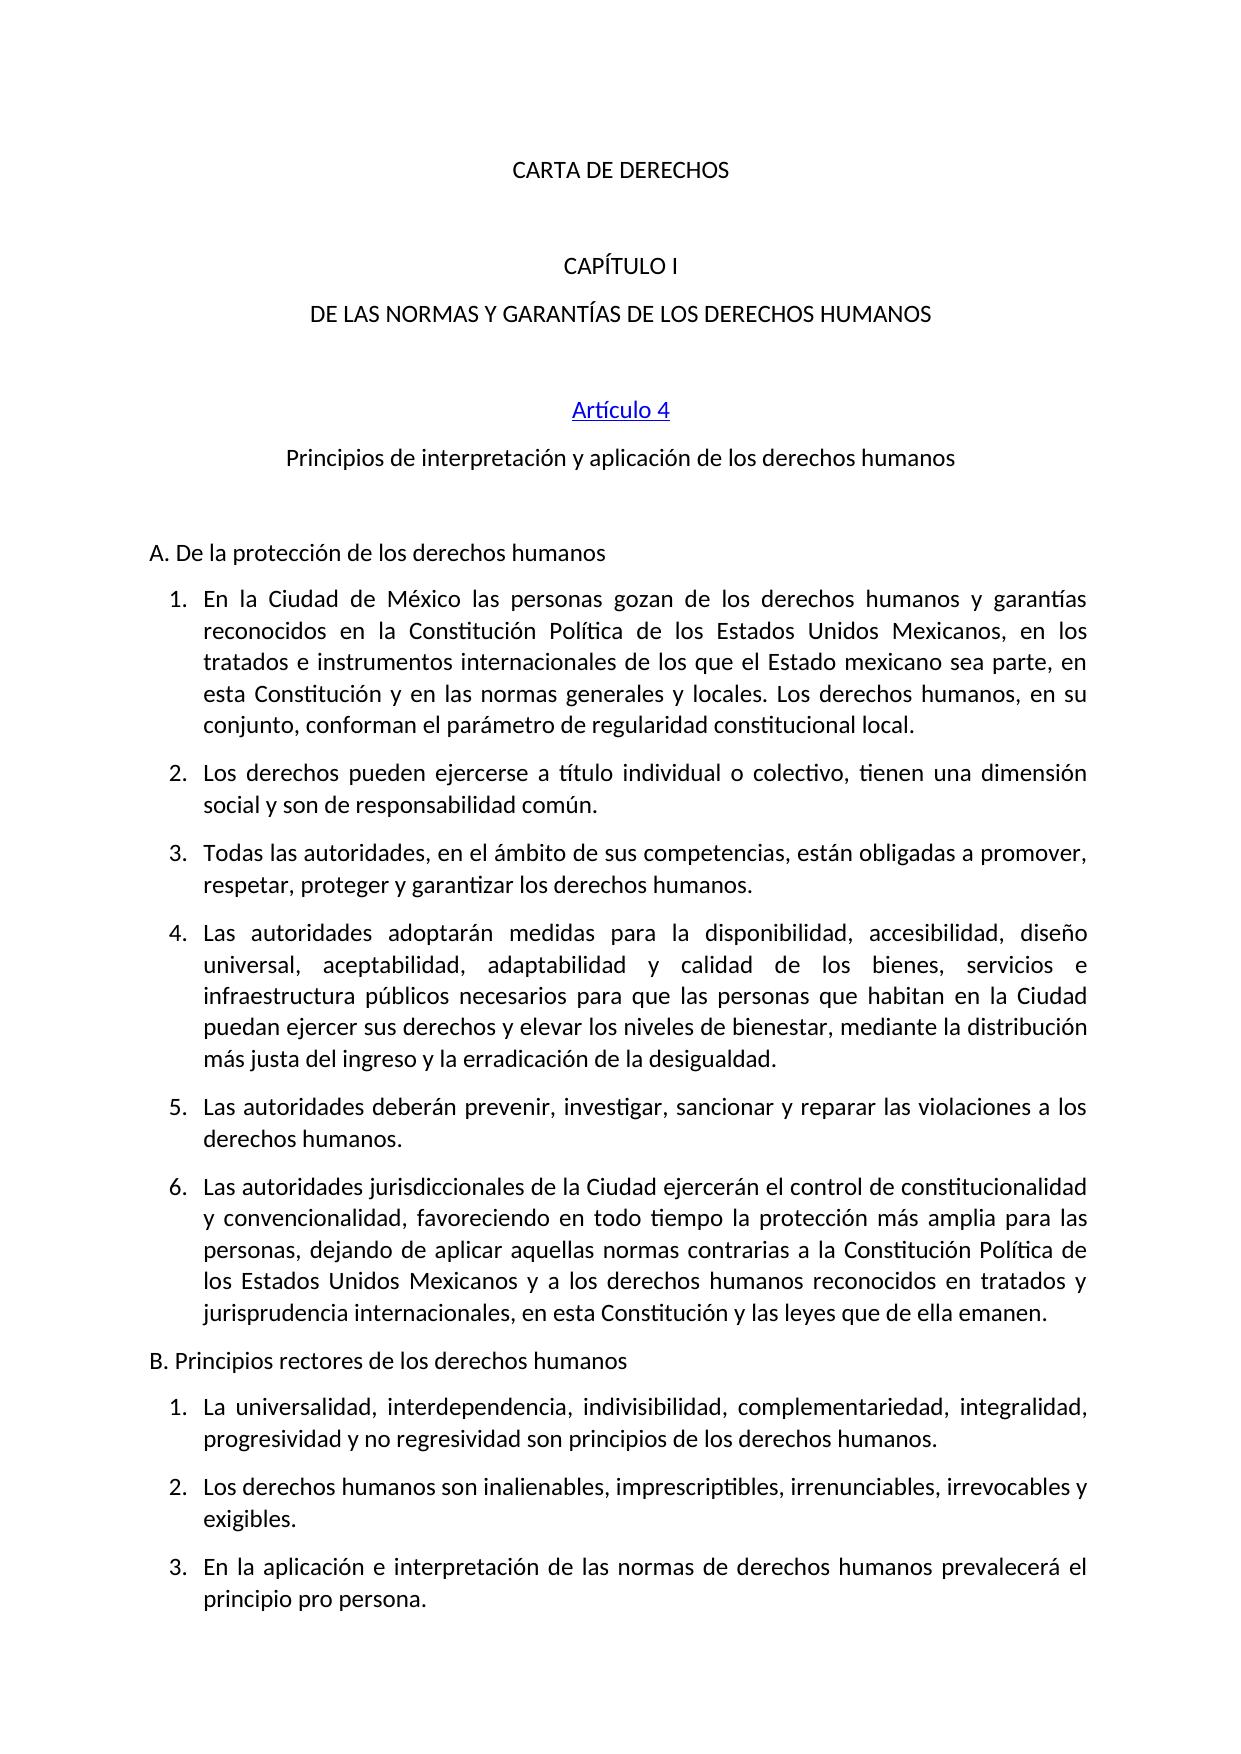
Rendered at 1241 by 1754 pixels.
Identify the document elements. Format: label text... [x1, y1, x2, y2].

list Las autoridades deberán prevenir, investigar, sancionar y reparar las violaciones a los derechos humanos. [169, 1091, 1089, 1153]
text CARTA DE DERECHOS [150, 154, 1092, 185]
text DE LAS NORMAS Y GARANTÍAS DE LOS DERECHOS HUMANOS [150, 298, 1092, 329]
text Artículo 4 [150, 394, 1092, 424]
list En la Ciudad de México las personas gozan de los derechos humanos y garantías reconocidos en la Constitución Política de los Estados Unidos Mexicanos, en los tratados e instrumentos internacionales de los que el Estado mexicano sea parte, en esta Constitución y en las normas generales y locales. Los derechos humanos, en su conjunto, conforman el parámetro de regularidad constitucional local. [169, 584, 1089, 739]
text CAPÍTULO I [150, 250, 1092, 281]
list Las autoridades jurisdiccionales de la Ciudad ejercerán el control de constitucionalidad y convencionalidad, favoreciendo en todo tiempo la protección más amplia para las personas, dejando de aplicar aquellas normas contrarias a la Constitución Política de los Estados Unidos Mexicanos y a los derechos humanos reconocidos en tratados y jurisprudencia internacionales, en esta Constitución y las leyes que de ella emanen. [169, 1171, 1089, 1327]
list Las autoridades adoptarán medidas para la disponibilidad, accesibilidad, diseño universal, aceptabilidad, adaptabilidad y calidad de los bienes, servicios e infraestructura públicos necesarios para que las personas que habitan en la Ciudad puedan ejercer sus derechos y elevar los niveles de bienestar, mediante la distribución más justa del ingreso y la erradicación de la desigualdad. [169, 917, 1089, 1073]
list La universalidad, interdependencia, indivisibilidad, complementariedad, integralidad, progresividad y no regresividad son principios de los derechos humanos. [169, 1392, 1089, 1453]
text Principios de interpretación y aplicación de los derechos humanos [150, 442, 1092, 472]
text B. Principios rectores de los derechos humanos [149, 1345, 1092, 1376]
list Todas las autoridades, en el ámbito de sus competencias, están obligadas a promover, respetar, proteger y garantizar los derechos humanos. [169, 837, 1089, 899]
list Los derechos pueden ejercerse a título individual o colectivo, tienen una dimensión social y son de responsabilidad común. [169, 758, 1089, 819]
list Los derechos humanos son inalienables, imprescriptibles, irrenunciables, irrevocables y exigibles. [169, 1471, 1089, 1533]
list En la aplicación e interpretación de las normas de derechos humanos prevalecerá el principio pro persona. [169, 1551, 1089, 1613]
text A. De la protección de los derechos humanos [149, 537, 1092, 568]
